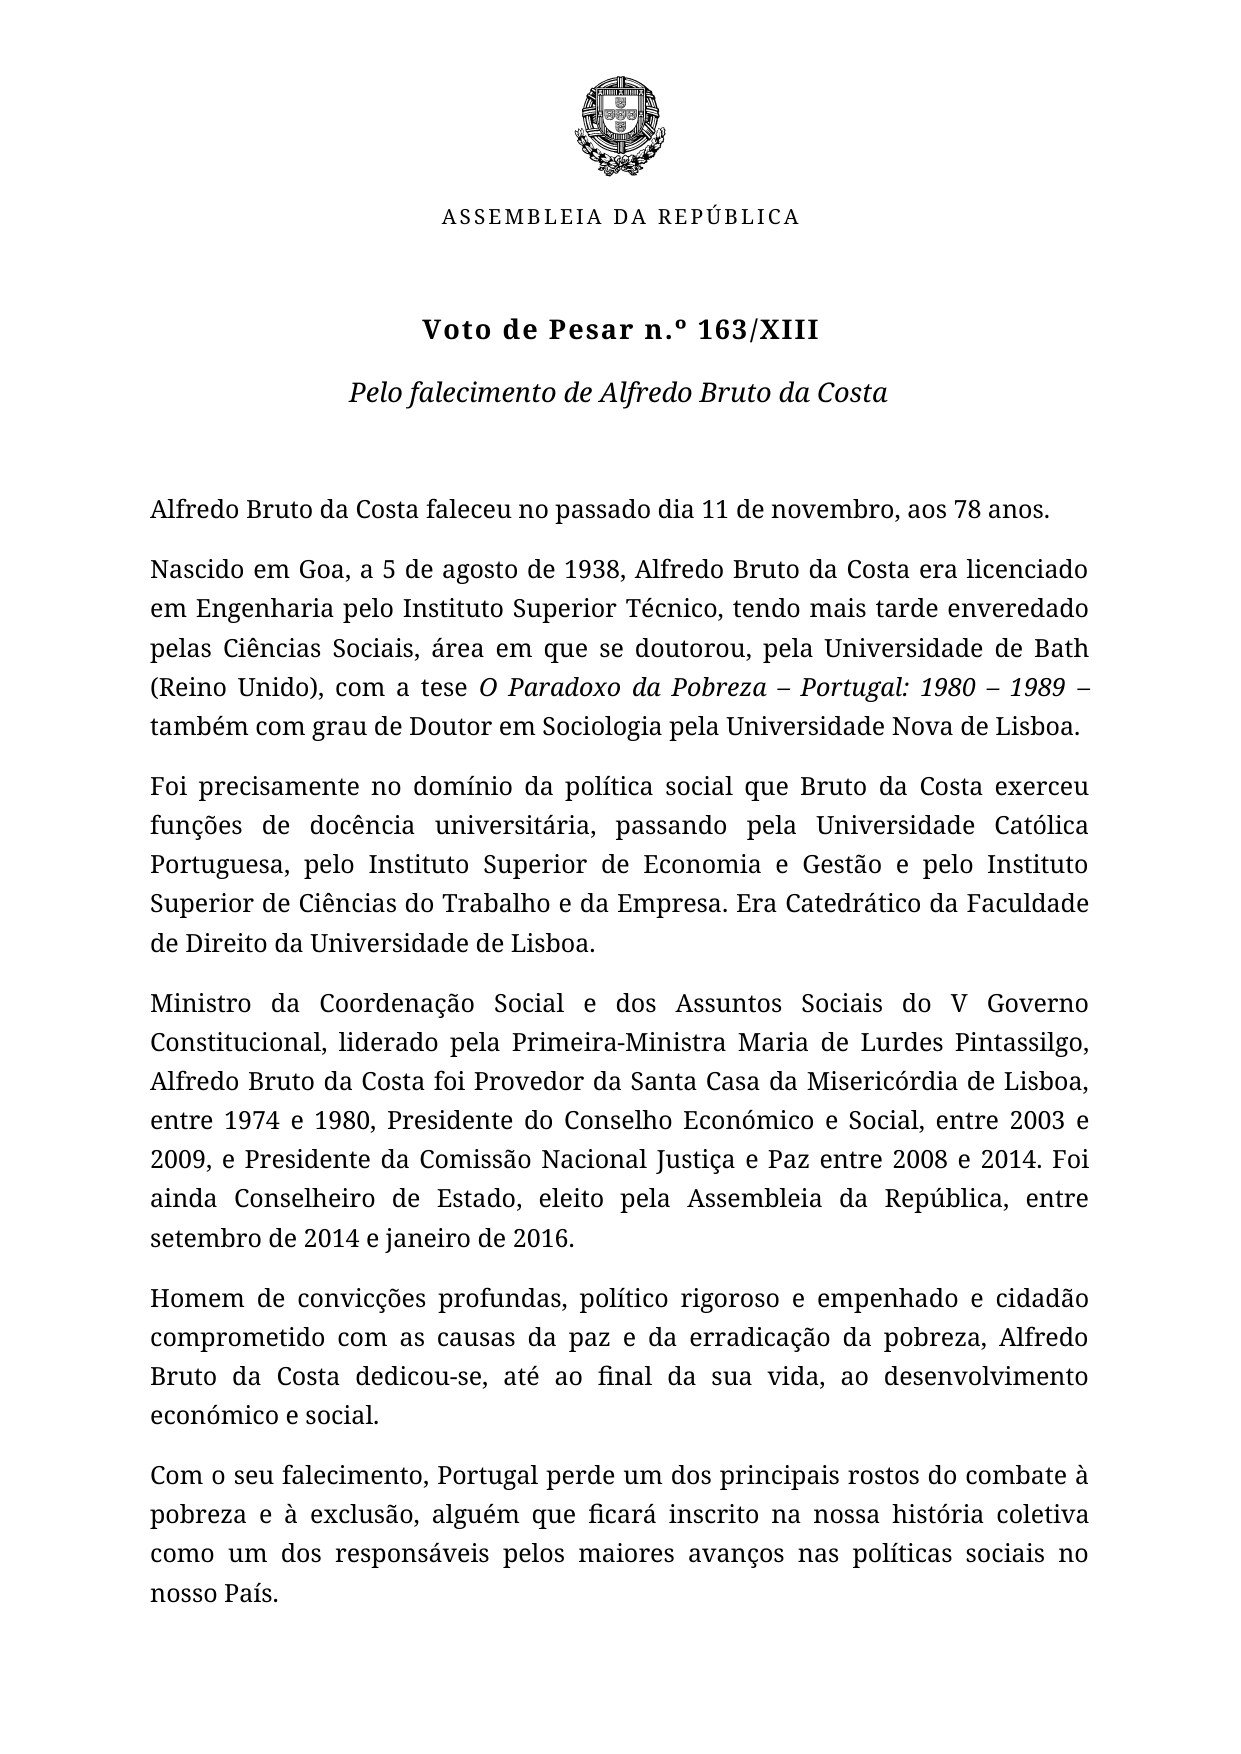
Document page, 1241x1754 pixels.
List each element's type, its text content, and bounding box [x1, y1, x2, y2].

text Foi precisamente no domínio da política social que Bruto da Costa exerceu funções de docência universitária, passando pela Universidade Católica Portuguesa, pelo Instituto Superior de Economia e Gestão e pelo Instituto Superior de Ciências do Trabalho e da Empresa. Era Catedrático da Faculdade de Direito da Universidade de Lisboa. [150, 768, 1090, 959]
text Voto de Pesar n.º 163/XIII [150, 310, 1090, 347]
text Pelo falecimento de Alfredo Bruto da Costa [150, 373, 1090, 410]
text Homem de convicções profundas, político rigoroso e empenhado e cidadão comprometido com as causas da paz e da erradicação da pobreza, Alfredo Bruto da Costa dedicou-se, até ao final da sua vida, ao desenvolvimento económico e social. [150, 1280, 1090, 1432]
text Alfredo Bruto da Costa faleceu no passado dia 11 de novembro, aos 78 anos. [150, 492, 1090, 526]
text Com o seu falecimento, Portugal perde um dos principais rostos do combate à pobreza e à exclusão, alguém que ficará inscrito na nossa história coletiva como um dos responsáveis pelos maiores avanços nas políticas sociais no nosso País. [150, 1458, 1090, 1609]
text Ministro da Coordenação Social e dos Assuntos Sociais do V Governo Constitucional, liderado pela Primeira-Ministra Maria de Lurdes Pintassilgo, Alfredo Bruto da Costa foi Provedor da Santa Casa da Misericórdia de Lisboa, entre 1974 e 1980, Presidente do Conselho Económico e Social, entre 2003 e 2009, e Presidente da Comissão Nacional Justiça e Paz entre 2008 e 2014. Foi ainda Conselheiro de Estado, eleito pela Assembleia da República, entre setembro de 2014 e janeiro de 2016. [150, 985, 1090, 1254]
text Nascido em Goa, a 5 de agosto de 1938, Alfredo Bruto da Costa era licenciado em Engenharia pelo Instituto Superior Técnico, tendo mais tarde enveredado pelas Ciências Sociais, área em que se doutorou, pela Universidade de Bath (Reino Unido), com a tese O Paradoxo da Pobreza – Portugal: 1980 – 1989 – também com grau de Doutor em Sociologia pela Universidade Nova de Lisboa. [150, 552, 1090, 743]
